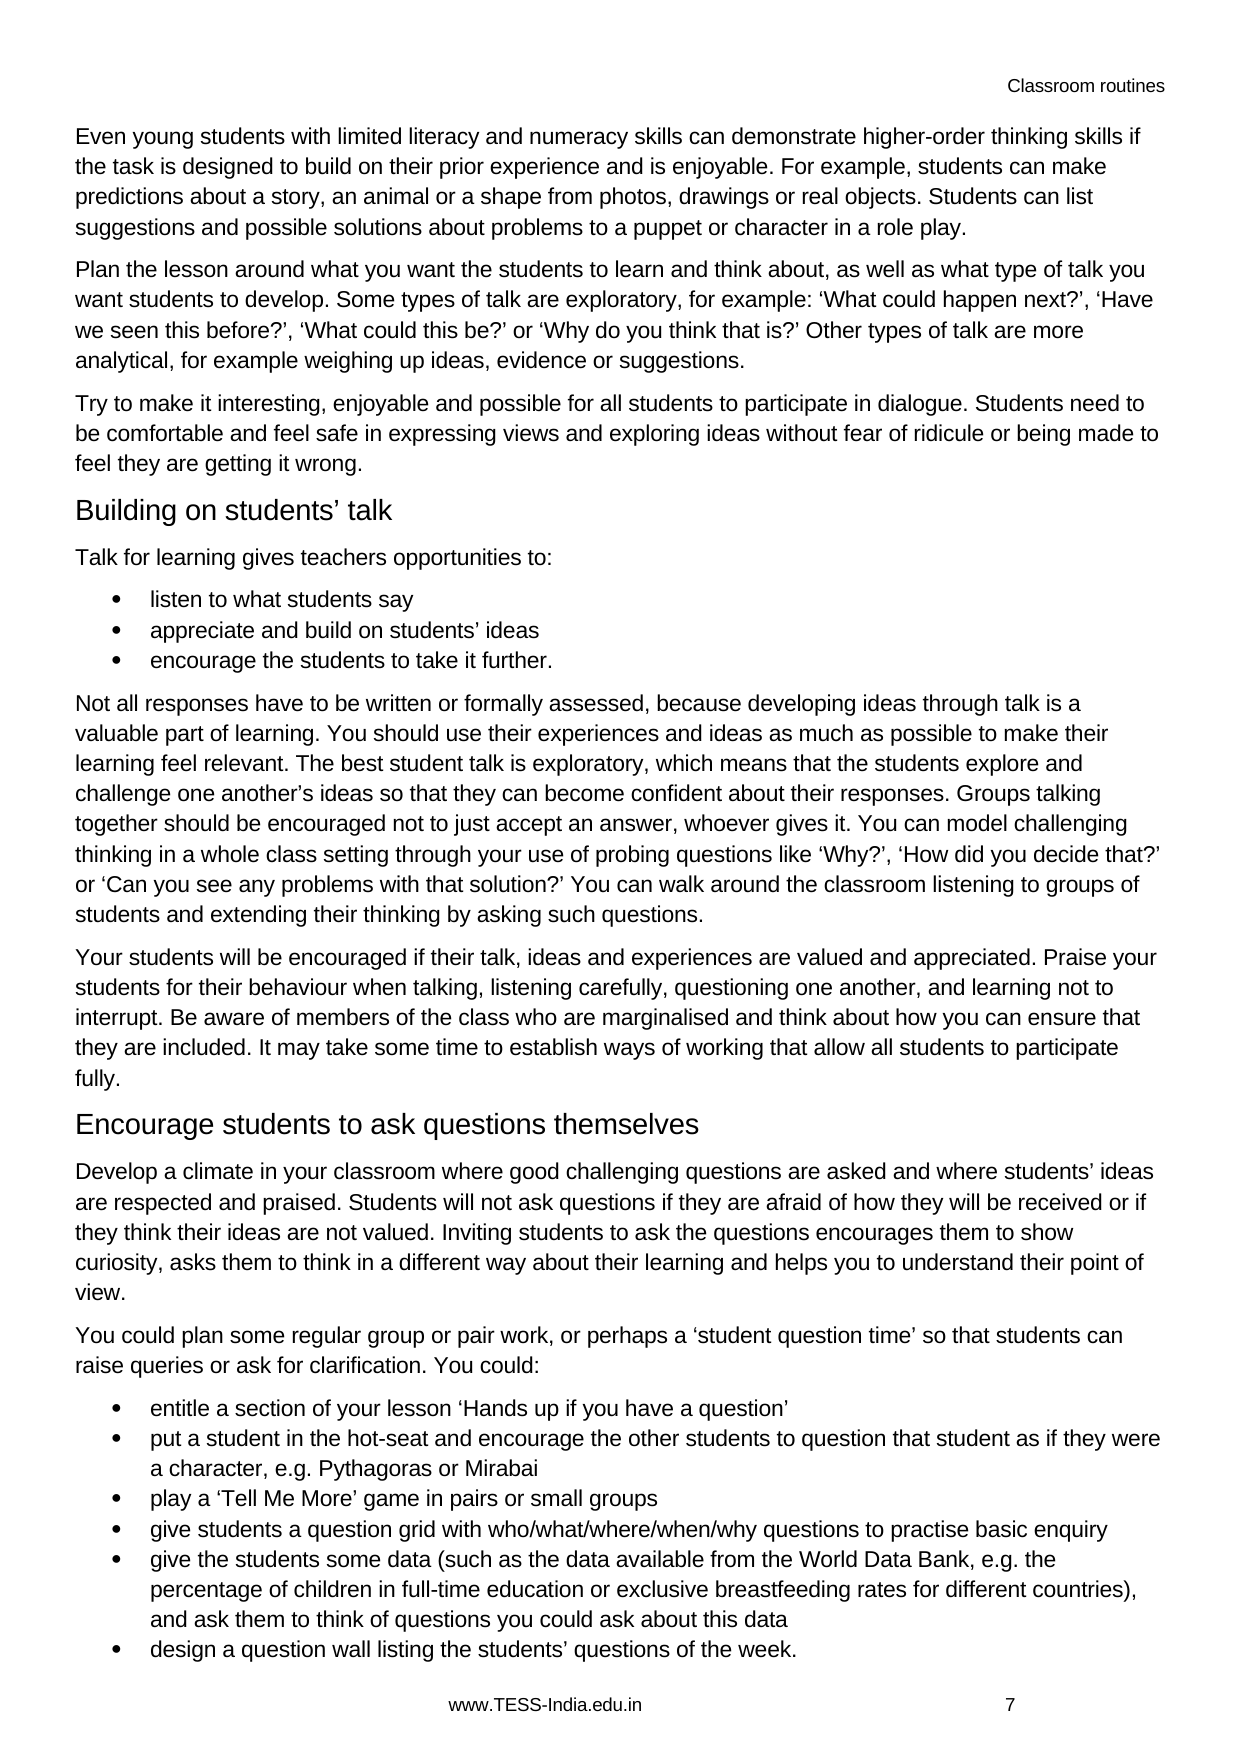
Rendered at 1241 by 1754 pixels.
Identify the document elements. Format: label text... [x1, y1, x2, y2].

text Try to make it interesting, enjoyable and possible for all students to participate in dialogue. Students need to be comfortable and feel safe in expressing views and exploring ideas without fear of ridicule or being made to feel they are getting it wrong. [75, 389, 1165, 476]
list design a question wall listing the students’ questions of the week. [112, 1636, 1165, 1663]
list entitle a section of your lesson ‘Hands up if you have a question’ [112, 1395, 1165, 1421]
text Building on students’ talk [75, 493, 1165, 526]
text You could plan some regular group or pair work, or perhaps a ‘student question time’ so that students can raise queries or ask for clarification. You could: [75, 1322, 1165, 1378]
list play a ‘Tell Me More’ game in pairs or small groups [112, 1485, 1165, 1512]
list listen to what students say [112, 586, 1165, 613]
list encourage the students to take it further. [112, 647, 1165, 673]
list give the students some data (such as the data available from the World Data Bank, e.g. the percentage of children in full-time education or exclusive breastfeeding rates for different countries), and ask them to think of questions you could ask about this data [112, 1546, 1165, 1633]
text Not all responses have to be written or formally assessed, because developing ideas through talk is a valuable part of learning. You should use their experiences and ideas as much as possible to make their learning feel relevant. The best student talk is exploratory, which means that the students explore and challenge one another’s ideas so that they can become confident about their responses. Groups talking together should be encouraged not to just accept an answer, whoever gives it. You can model challenging thinking in a whole class setting through your use of probing questions like ‘Why?’, ‘How did you decide that?’ or ‘Can you see any problems with that solution?’ You can walk around the classroom listening to groups of students and extending their thinking by asking such questions. [75, 689, 1165, 927]
text Plan the lesson around what you want the students to learn and think about, as well as what type of talk you want students to develop. Some types of talk are exploratory, for example: ‘What could happen next?’, ‘Have we seen this before?’, ‘What could this be?’ or ‘Why do you think that is?’ Other types of talk are more analytical, for example weighing up ideas, evidence or suggestions. [75, 256, 1165, 373]
list put a student in the hot-seat and encourage the other students to question that student as if they were a character, e.g. Pythagoras or Mirabai [112, 1425, 1165, 1482]
text Develop a climate in your classroom where good challenging questions are asked and where students’ ideas are respected and praised. Students will not ask questions if they are afraid of how they will be received or if they think their ideas are not valued. Inviting students to ask the questions encourages them to show curiosity, asks them to think in a different way about their learning and helps you to understand their point of view. [75, 1158, 1165, 1306]
text Even young students with limited literacy and numeracy skills can demonstrate higher-order thinking skills if the task is designed to build on their prior experience and is enjoyable. For example, students can make predictions about a story, an animal or a shape from photos, drawings or real objects. Students can list suggestions and possible solutions about problems to a puppet or character in a role play. [75, 123, 1165, 240]
text Your students will be encouraged if their talk, ideas and experiences are valued and appreciated. Praise your students for their behaviour when talking, listening carefully, questioning one another, and learning not to interrupt. Be aware of members of the class who are marginalised and think about how you can ensure that they are included. It may take some time to establish ways of working that allow all students to participate fully. [75, 944, 1165, 1091]
list appreciate and build on students’ ideas [112, 617, 1165, 643]
text Talk for learning gives teachers opportunities to: [75, 544, 1165, 570]
list give students a question grid with who/what/where/when/why questions to practise basic enquiry [112, 1516, 1165, 1542]
text Encourage students to ask questions themselves [75, 1107, 1165, 1141]
